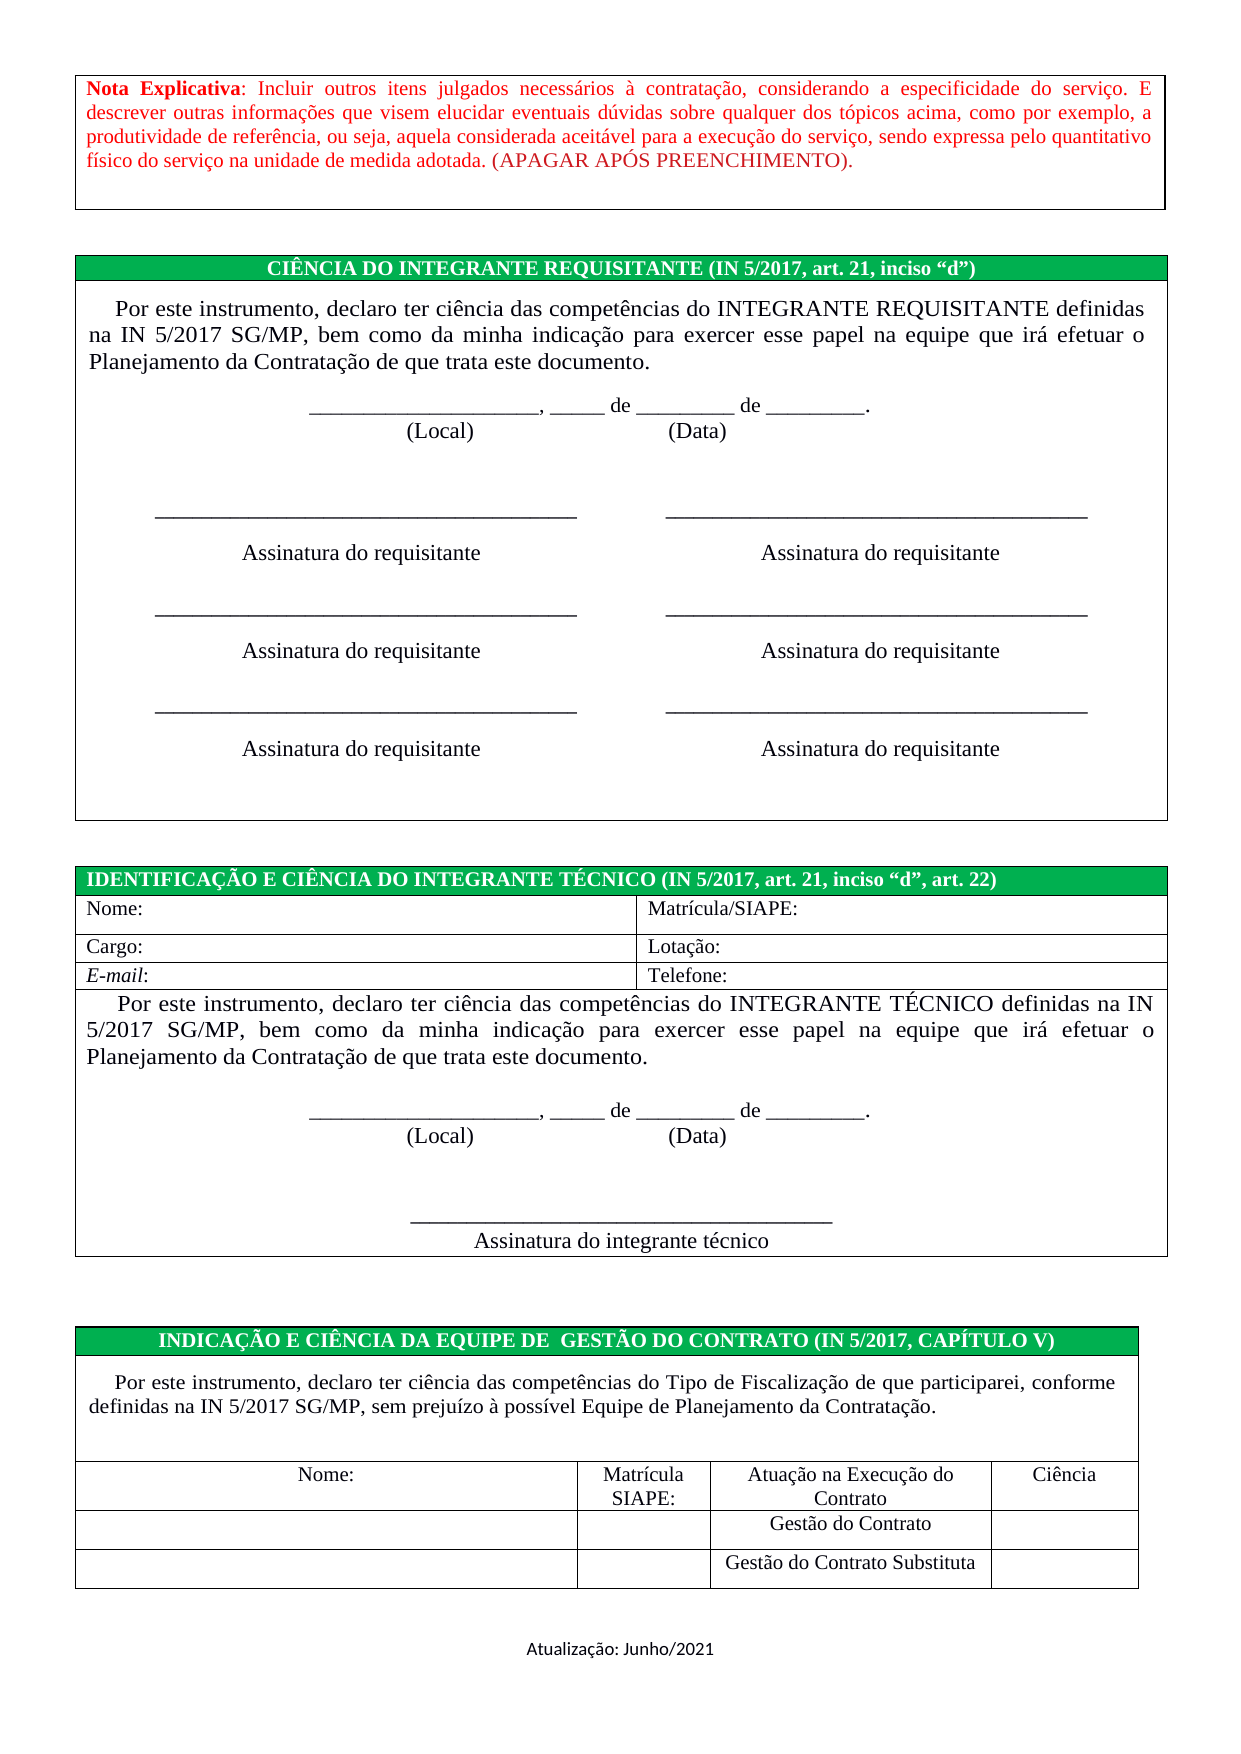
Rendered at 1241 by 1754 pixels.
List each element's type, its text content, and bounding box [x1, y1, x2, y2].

table_cell [578, 1511, 710, 1549]
table_cell Nota Explicativa: Incluir outros itens julgados necessários à contratação, considerando a especificidade do serviço. E descrever outras informações que visem elucidar eventuais dúvidas sobre qualquer dos tópicos acima, como por exemplo, a produtividade de referência, ou seja, aquela considerada aceitável para a execução do serviço, sendo expressa pelo quantitativo físico do serviço na unidade de medida adotada. (APAGAR APÓS PREENCHIMENTO). [76, 76, 1164, 209]
table_header INDICAÇÃO E CIÊNCIA DA EQUIPE DE GESTÃO DO CONTRATO (IN 5/2017, CAPÍTULO V) [76, 1328, 1138, 1355]
table_cell Matrícula/SIAPE: [637, 896, 1167, 933]
table_cell [76, 1550, 577, 1587]
table_cell Cargo: [76, 935, 636, 962]
table_cell Lotação: [637, 935, 1167, 962]
table_cell [76, 1511, 577, 1549]
table_cell Telefone: [637, 963, 1167, 989]
table_cell Nome: [76, 896, 636, 933]
table_cell Por este instrumento, declaro ter ciência das competências do Tipo de Fiscalização de que participarei, conforme definidas na IN 5/2017 SG/MP, sem prejuízo à possível Equipe de Planejamento da Contratação. [76, 1356, 1138, 1461]
table_cell Por este instrumento, declaro ter ciência das competências do INTEGRANTE REQUISITANTE definidas na IN 5/2017 SG/MP, bem como da minha indicação para exercer esse papel na equipe que irá efetuar o Planejamento da Contratação de que trata este documento. _____________________, _____ de _________ de _________. (Local) (Data) _____________________________________________ _____________________________________________ Assinatura do requisitante Assinatura do requisitante _____________________________________________ _____________________________________________ Assinatura do requisitante Assinatura do requisitante _____________________________________________ _____________________________________________ Assinatura do requisitante Assinatura do requisitante [76, 281, 1167, 820]
table_cell Ciência [992, 1462, 1138, 1510]
table_cell Matrícula SIAPE: [578, 1462, 710, 1510]
table_cell Gestão do Contrato [711, 1511, 991, 1549]
table_cell [992, 1550, 1138, 1587]
table_cell E-mail: [76, 963, 636, 989]
table_cell Gestão do Contrato Substituta [711, 1550, 991, 1587]
table_cell Nome: [76, 1462, 577, 1510]
table_cell Atuação na Execução do Contrato [711, 1462, 991, 1510]
table_cell Por este instrumento, declaro ter ciência das competências do INTEGRANTE TÉCNICO definidas na IN 5/2017 SG/MP, bem como da minha indicação para exercer esse papel na equipe que irá efetuar o Planejamento da Contratação de que trata este documento. _____________________, _____ de _________ de _________. (Local) (Data) _____________________________________________ Assinatura do integrante técnico [76, 990, 1167, 1256]
table_header IDENTIFICAÇÃO E CIÊNCIA DO INTEGRANTE TÉCNICO (IN 5/2017, art. 21, inciso “d”, art. 22) [76, 867, 1167, 895]
table_cell [578, 1550, 710, 1587]
table_cell [992, 1511, 1138, 1549]
table_header CIÊNCIA DO INTEGRANTE REQUISITANTE (IN 5/2017, art. 21, inciso “d”) [76, 256, 1167, 280]
